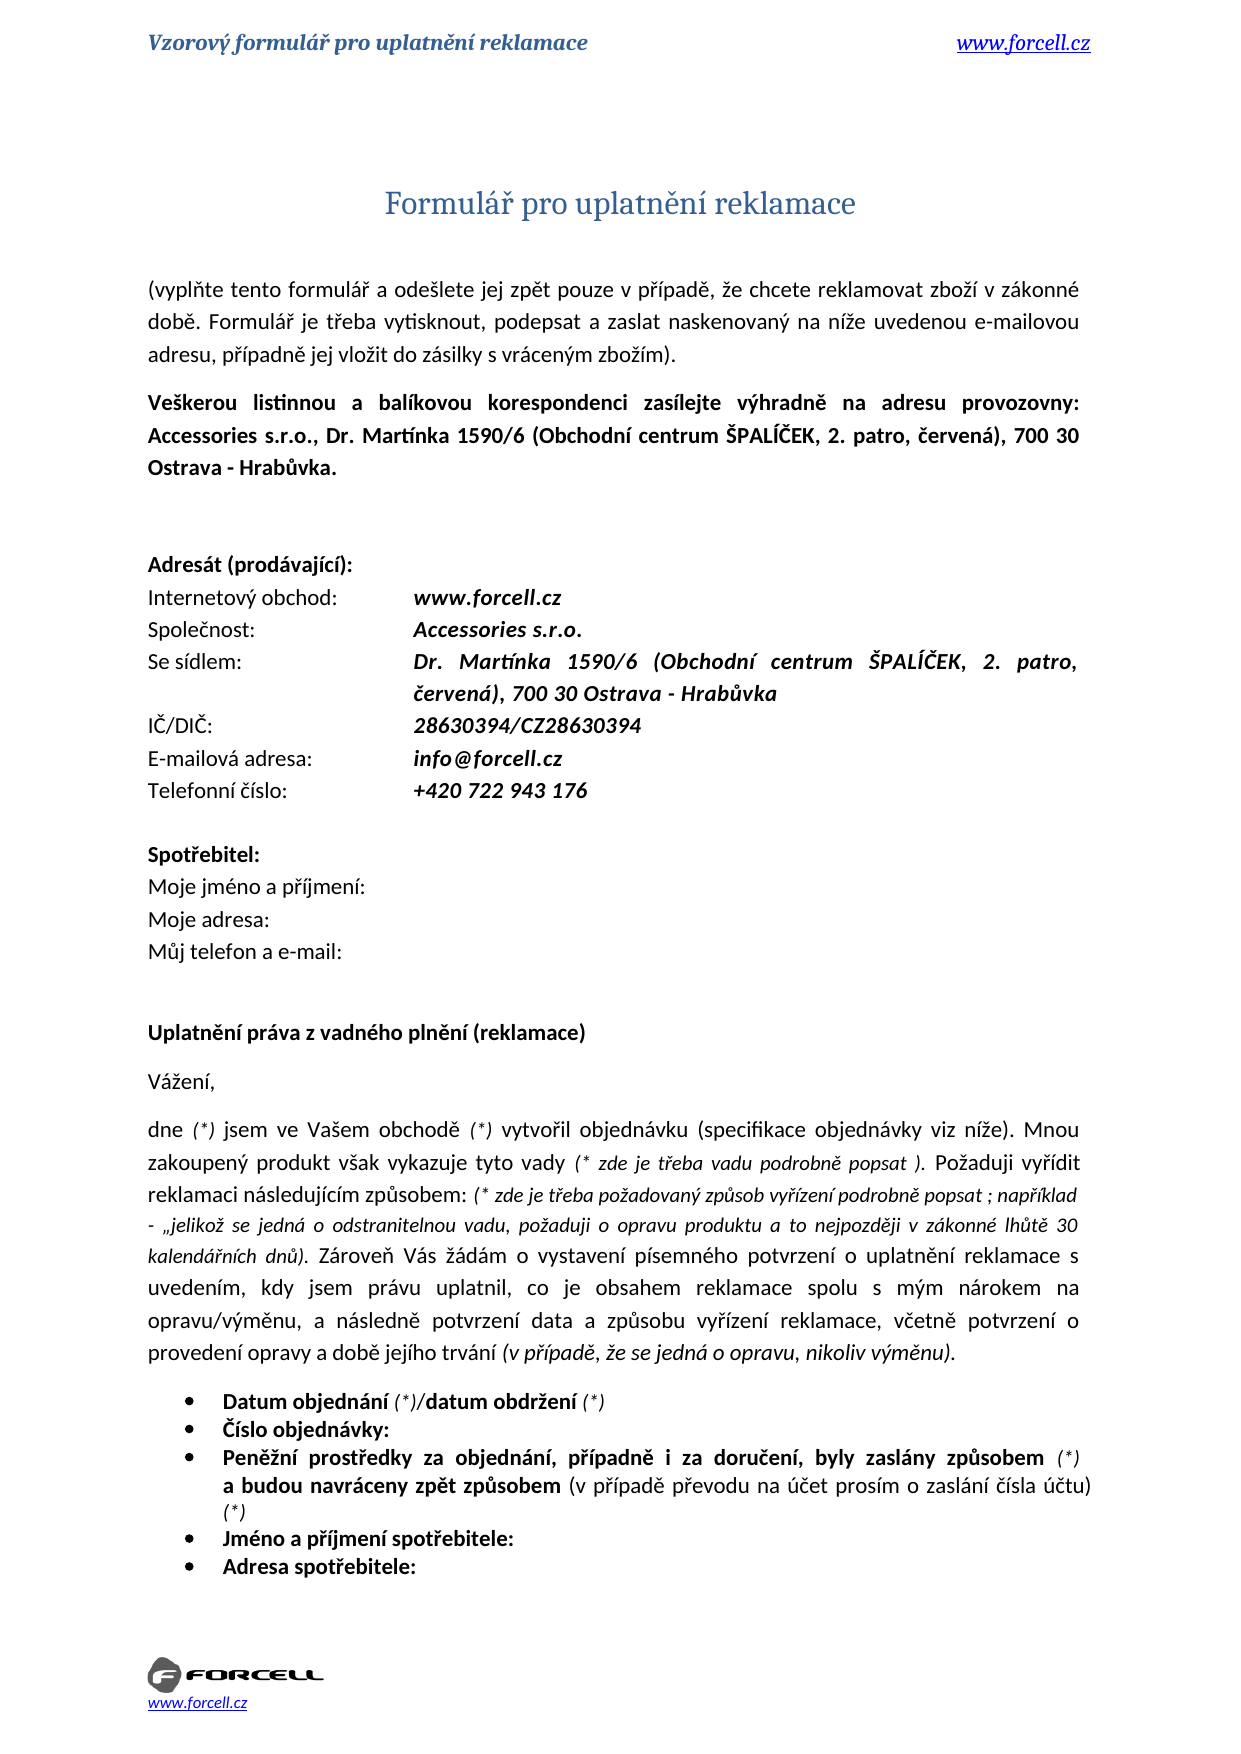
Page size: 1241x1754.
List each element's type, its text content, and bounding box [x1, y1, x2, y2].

text Veškerou listinnou a balíkovou korespondenci zasílejte výhradně na adresu provozovny: Accessories s.r.o., Dr. Martínka 1590/6 (Obchodní centrum ŠPALÍČEK, 2. patro, červená), 700 30 Ostrava - Hrabůvka. [148, 388, 1081, 481]
text Adresát (prodávající): [148, 551, 1081, 579]
list Jméno a příjmení spotřebitele: [185, 1524, 1093, 1552]
text E-mailová adresa: info@forcell.cz [148, 744, 1081, 772]
text Můj telefon a e-mail: [148, 937, 1081, 965]
list Datum objednání (*)/datum obdržení (*) [185, 1387, 1093, 1415]
list Peněžní prostředky za objednání, případně i za doručení, byly zaslány způsobem (*) a budou navráceny zpět způsobem (v případě převodu na účet prosím o zaslání čísla účtu) (*) [185, 1443, 1093, 1524]
list Adresa spotřebitele: [185, 1552, 1093, 1580]
text dne (*) jsem ve Vašem obchodě (*) vytvořil objednávku (specifikace objednávky viz níže). Mnou zakoupený produkt však vykazuje tyto vady (* zde je třeba vadu podrobně popsat ). Požaduji vyřídit reklamaci následujícím způsobem: (* zde je třeba požadovaný způsob vyřízení podrobně popsat ; například - „jelikož se jedná o odstranitelnou vadu, požaduji o opravu produktu a to nejpozději v zákonné lhůtě 30 kalendářních dnů). Zároveň Vás žádám o vystavení písemného potvrzení o uplatnění reklamace s uvedením, kdy jsem právu uplatnil, co je obsahem reklamace spolu s mým nárokem na opravu/výměnu, a následně potvrzení data a způsobu vyřízení reklamace, včetně potvrzení o provedení opravy a době jejího trvání (v případě, že se jedná o opravu, nikoliv výměnu). [148, 1116, 1081, 1366]
text (vyplňte tento formulář a odešlete jej zpět pouze v případě, že chcete reklamovat zboží v zákonné době. Formulář je třeba vytisknout, podepsat a zaslat naskenovaný na níže uvedenou e-mailovou adresu, případně jej vložit do zásilky s vráceným zbožím). [148, 275, 1081, 368]
picture [147, 1657, 324, 1693]
text Telefonní číslo: +420 722 943 176 [148, 776, 1081, 804]
list Číslo objednávky: [185, 1415, 1093, 1443]
text IČ/DIČ: ‎28630394/CZ28630394 [148, 712, 1081, 739]
text Spotřebitel: [148, 840, 1081, 868]
text Společnost: Accessories s.r.o. [148, 615, 1081, 643]
text Uplatnění práva z vadného plnění (reklamace) [148, 1018, 1081, 1046]
text Moje jméno a příjmení: [148, 872, 1081, 901]
text Vážení, [148, 1067, 1081, 1095]
text Internetový obchod: www.forcell.cz [148, 583, 1081, 611]
text Moje adresa: [148, 905, 1081, 933]
text Se sídlem: Dr. Martínka 1590/6 (Obchodní centrum ŠPALÍČEK, 2. patro, červená), 700 30 Ostrava - Hrabůvka [148, 647, 1081, 707]
subtitle Formulář pro uplatnění reklamace [148, 184, 1093, 222]
